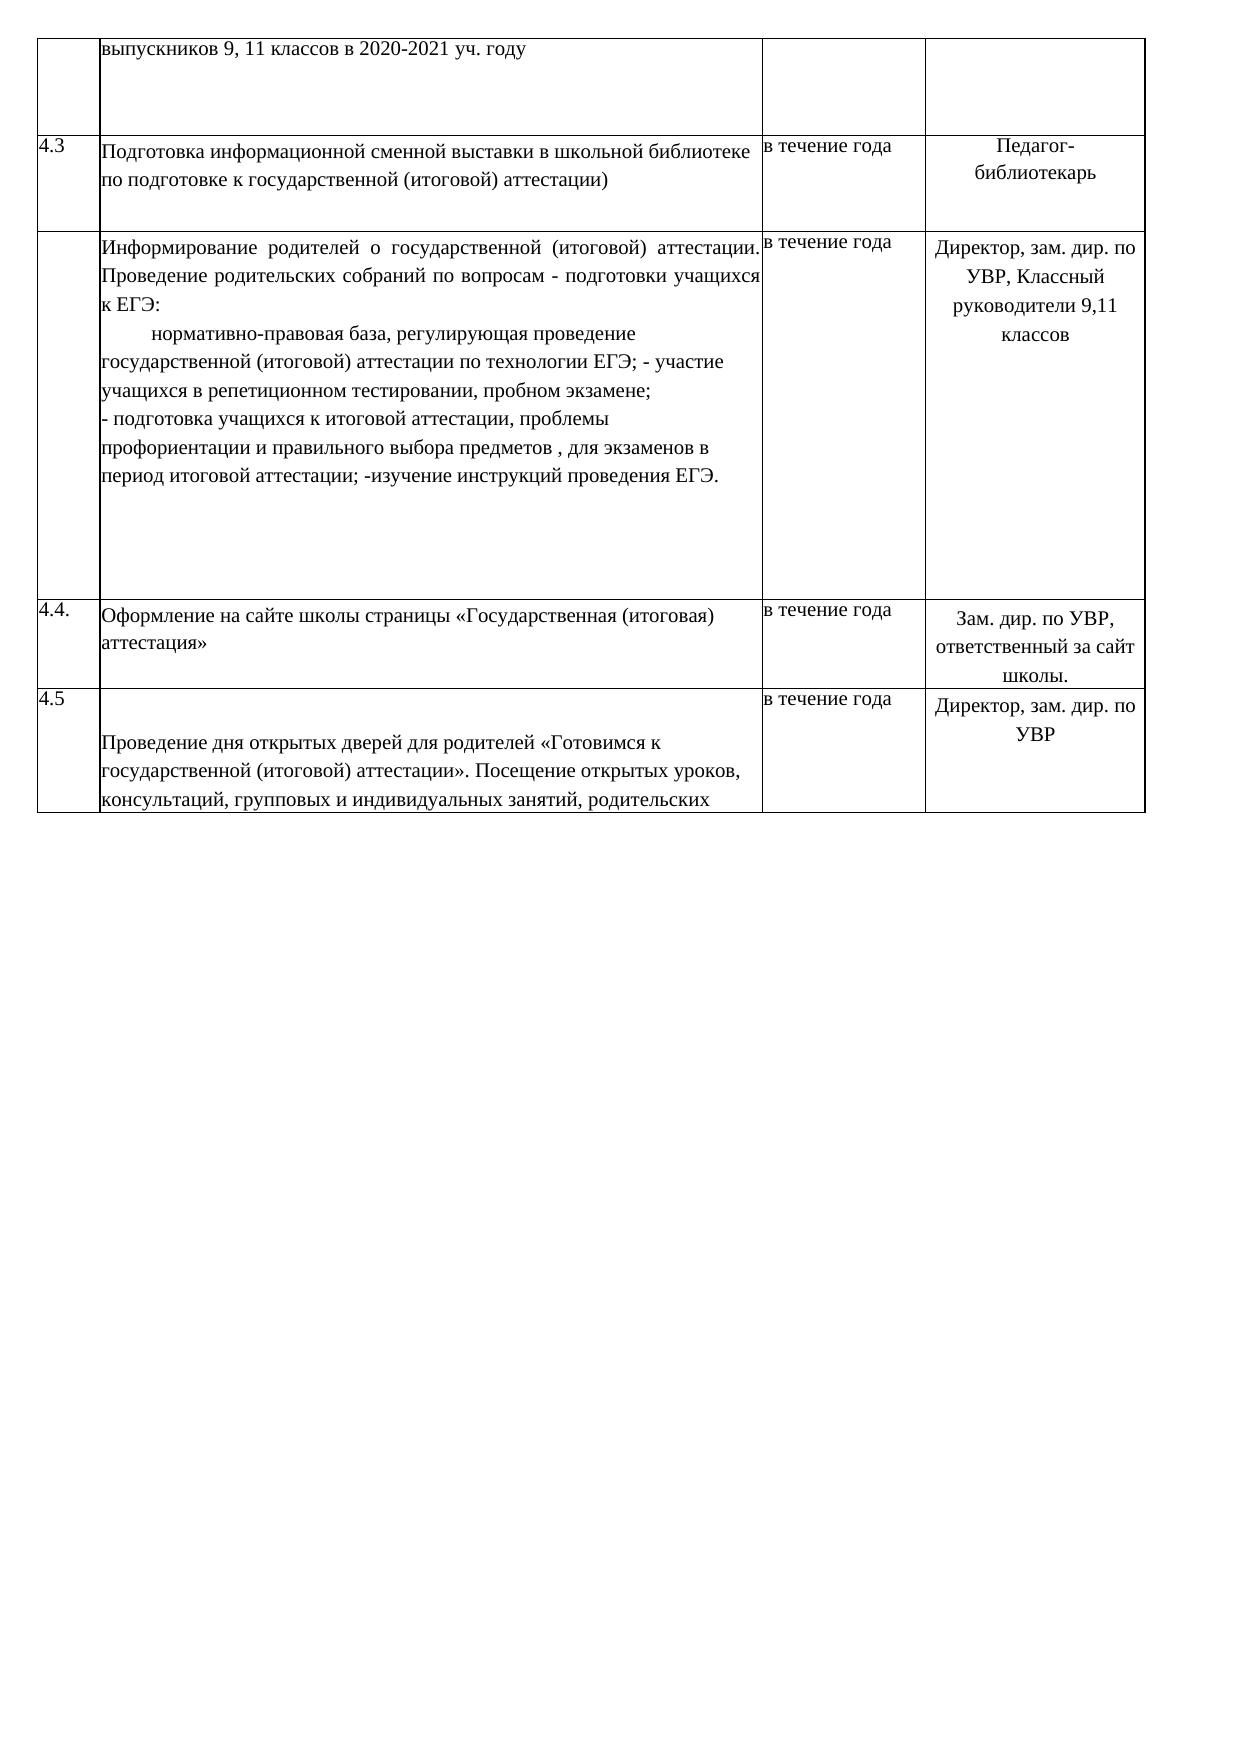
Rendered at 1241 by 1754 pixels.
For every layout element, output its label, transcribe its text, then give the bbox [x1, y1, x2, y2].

table_cell Директор, зам. дир. по УВР [926, 689, 1144, 812]
table_cell 4.3 [38, 136, 99, 231]
table_cell Проведение дня открытых дверей для родителей «Готовимся к государственной (итоговой) аттестации». Посещение открытых уроков, консультаций, групповых и индивидуальных занятий, родительских [101, 689, 762, 812]
table_cell Зам. дир. по УВР, ответственный за сайт школы. [926, 600, 1144, 688]
table_cell Подготовка информационной сменной выставки в школьной библиотеке по подготовке к государственной (итоговой) аттестации) [101, 136, 762, 231]
table_header [926, 39, 1144, 135]
table_header [763, 39, 925, 135]
table_cell в течение года [763, 600, 925, 688]
table_cell в течение года [763, 689, 925, 812]
table_cell в течение года [763, 232, 925, 599]
table_cell 4.5 [38, 689, 99, 812]
table_cell Информирование родителей о государственной (итоговой) аттестации. Проведение родительских собраний по вопросам - подготовки учащихся к ЕГЭ: нормативно-правовая база, регулирующая проведение государственной (итоговой) аттестации по технологии ЕГЭ; - участие учащихся в репетиционном тестировании, пробном экзамене; - подготовка учащихся к итоговой аттестации, проблемы профориентации и правильного выбора предметов , для экзаменов в период итоговой аттестации; -изучение инструкций проведения ЕГЭ. [101, 232, 762, 599]
table_cell 4.4. [38, 600, 99, 688]
table_cell в течение года [763, 136, 925, 231]
table_header [38, 39, 99, 135]
table_cell Директор, зам. дир. по УВР, Классный руководители 9,11 классов [926, 232, 1144, 599]
table_cell Оформление на сайте школы страницы «Государственная (итоговая) аттестация» [101, 600, 762, 688]
table_cell [38, 232, 99, 599]
table_cell Педагог- библиотекарь [926, 136, 1144, 231]
table_header выпускников 9, 11 классов в 2020-2021 уч. году [101, 39, 762, 135]
